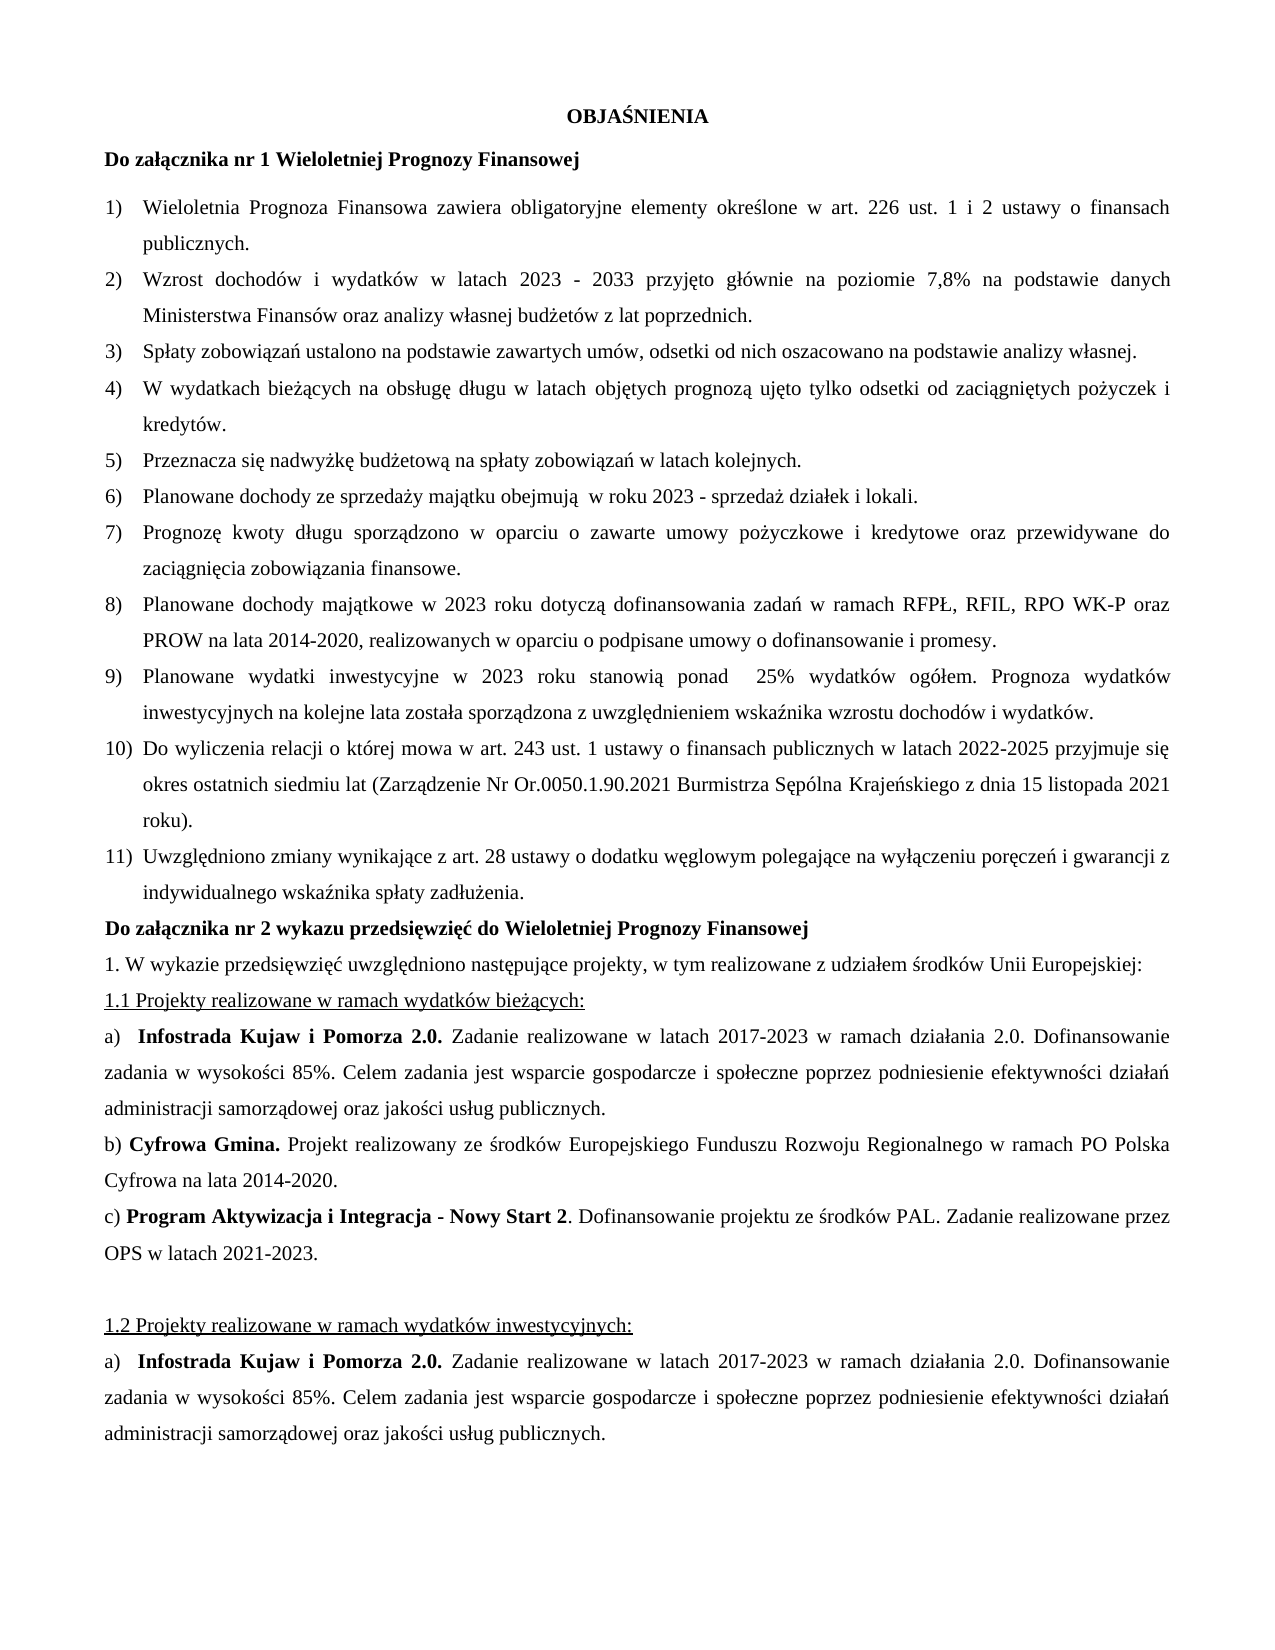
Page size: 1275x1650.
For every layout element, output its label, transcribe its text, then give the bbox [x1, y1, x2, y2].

list Przeznacza się nadwyżkę budżetową na spłaty zobowiązań w latach kolejnych. [105, 447, 1171, 472]
text a) Infostrada Kujaw i Pomorza 2.0. Zadanie realizowane w latach 2017-2023 w ramach działania 2.0. Dofinansowanie zadania w wysokości 85%. Celem zadania jest wsparcie gospodarcze i społeczne poprzez podniesienie efektywności działań administracji samorządowej oraz jakości usług publicznych. [104, 1024, 1171, 1120]
list Planowane dochody ze sprzedaży majątku obejmują w roku 2023 - sprzedaż działek i lokali. [105, 483, 1171, 508]
text 1.2 Projekty realizowane w ramach wydatków inwestycyjnych: [104, 1312, 1171, 1337]
list Do wyliczenia relacji o której mowa w art. 243 ust. 1 ustawy o finansach publicznych w latach 2022-2025 przyjmuje się okres ostatnich siedmiu lat (Zarządzenie Nr Or.0050.1.90.2021 Burmistrza Sępólna Krajeńskiego z dnia 15 listopada 2021 roku). [105, 736, 1171, 832]
list Prognozę kwoty długu sporządzono w oparciu o zawarte umowy pożyczkowe i kredytowe oraz przewidywane do zaciągnięcia zobowiązania finansowe. [105, 519, 1171, 580]
list W wydatkach bieżących na obsługę długu w latach objętych prognozą ujęto tylko odsetki od zaciągniętych pożyczek i kredytów. [105, 375, 1171, 436]
list Planowane dochody majątkowe w 2023 roku dotyczą dofinansowania zadań w ramach RFPŁ, RFIL, RPO WK-P oraz PROW na lata 2014-2020, realizowanych w oparciu o podpisane umowy o dofinansowanie i promesy. [105, 592, 1171, 652]
text OBJAŚNIENIA [104, 104, 1171, 128]
text b) Cyfrowa Gmina. Projekt realizowany ze środków Europejskiego Funduszu Rozwoju Regionalnego w ramach PO Polska Cyfrowa na lata 2014-2020. [104, 1132, 1171, 1192]
list Spłaty zobowiązań ustalono na podstawie zawartych umów, odsetki od nich oszacowano na podstawie analizy własnej. [105, 339, 1171, 363]
list Wzrost dochodów i wydatków w latach 2023 - 2033 przyjęto głównie na poziomie 7,8% na podstawie danych Ministerstwa Finansów oraz analizy własnej budżetów z lat poprzednich. [105, 267, 1171, 327]
text Do załącznika nr 1 Wieloletniej Prognozy Finansowej [104, 147, 1171, 171]
text 1.1 Projekty realizowane w ramach wydatków bieżących: [104, 988, 1171, 1012]
text a) Infostrada Kujaw i Pomorza 2.0. Zadanie realizowane w latach 2017-2023 w ramach działania 2.0. Dofinansowanie zadania w wysokości 85%. Celem zadania jest wsparcie gospodarcze i społeczne poprzez podniesienie efektywności działań administracji samorządowej oraz jakości usług publicznych. [104, 1348, 1171, 1445]
text 1. W wykazie przedsięwzięć uwzględniono następujące projekty, w tym realizowane z udziałem środków Unii Europejskiej: [104, 952, 1171, 976]
list Wieloletnia Prognoza Finansowa zawiera obligatoryjne elementy określone w art. 226 ust. 1 i 2 ustawy o finansach publicznych. [105, 195, 1171, 255]
list Planowane wydatki inwestycyjne w 2023 roku stanowią ponad 25% wydatków ogółem. Prognoza wydatków inwestycyjnych na kolejne lata została sporządzona z uwzględnieniem wskaźnika wzrostu dochodów i wydatków. [105, 664, 1171, 724]
text c) Program Aktywizacja i Integracja - Nowy Start 2. Dofinansowanie projektu ze środków PAL. Zadanie realizowane przez OPS w latach 2021-2023. [104, 1204, 1171, 1264]
text Do załącznika nr 2 wykazu przedsięwzięć do Wieloletniej Prognozy Finansowej [105, 916, 1171, 940]
list Uwzględniono zmiany wynikające z art. 28 ustawy o dodatku węglowym polegające na wyłączeniu poręczeń i gwarancji z indywidualnego wskaźnika spłaty zadłużenia. [105, 844, 1171, 904]
